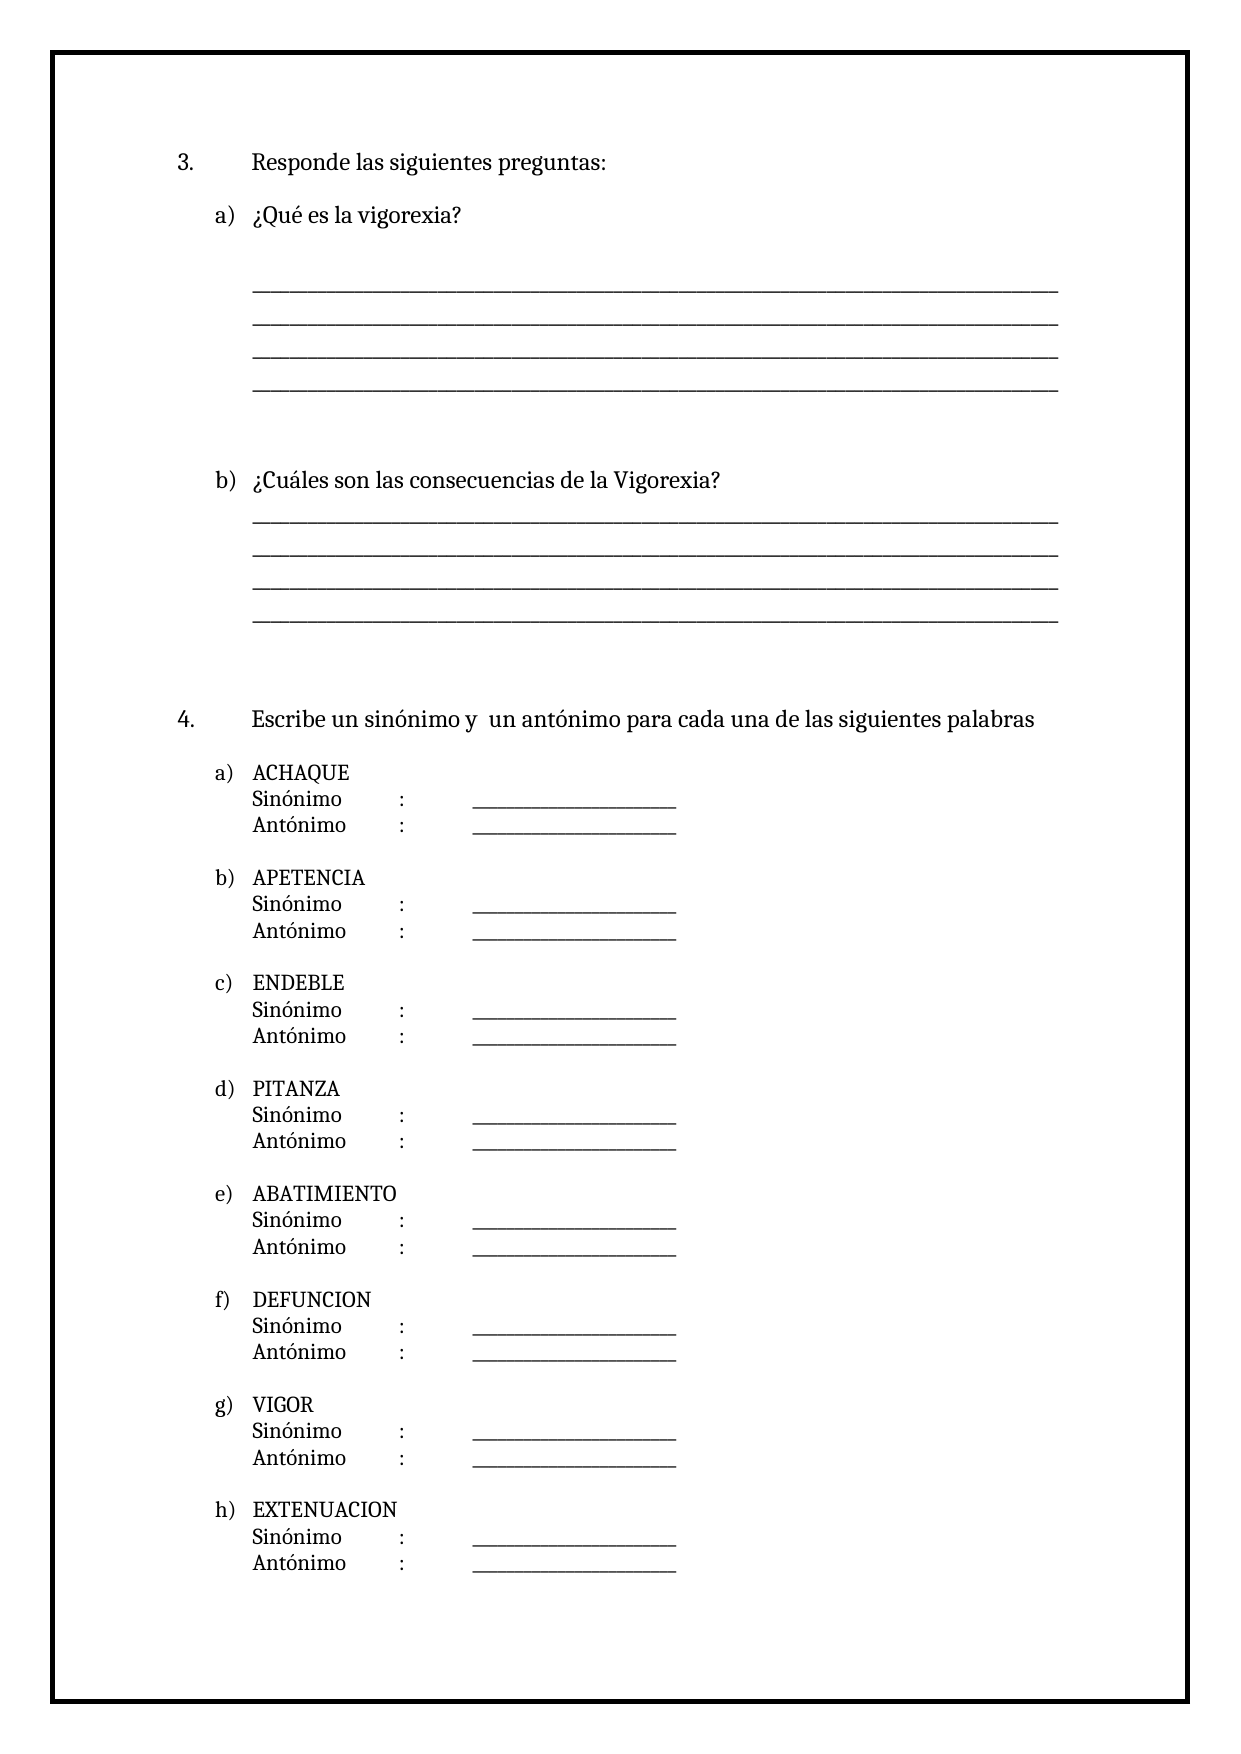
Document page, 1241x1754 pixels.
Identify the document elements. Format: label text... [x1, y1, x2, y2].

list ENDEBLE [215, 970, 1063, 996]
list DEFUNCION [215, 1286, 1063, 1313]
list ¿Qué es la vigorexia? [215, 201, 1063, 230]
list APETENCIA [215, 865, 1063, 891]
list _______________________________________________________________________________________ [252, 565, 1063, 593]
list Antónimo : ________________________ [252, 1444, 1063, 1471]
list ABATIMIENTO [215, 1181, 1063, 1207]
list Antónimo : ________________________ [252, 1023, 1063, 1049]
list VIGOR [215, 1392, 1063, 1418]
list _______________________________________________________________________________________ [252, 532, 1063, 560]
list _______________________________________________________________________________________ [252, 367, 1063, 395]
list _______________________________________________________________________________________ [252, 598, 1063, 626]
list Sinónimo : ________________________ [252, 1523, 1063, 1550]
list EXTENUACION [215, 1497, 1063, 1523]
list _______________________________________________________________________________________ [252, 499, 1063, 527]
list ¿Cuáles son las consecuencias de la Vigorexia? [215, 466, 1063, 494]
list _______________________________________________________________________________________ [252, 267, 1063, 296]
list Sinónimo : ________________________ [252, 1418, 1063, 1444]
list Sinónimo : ________________________ [252, 996, 1063, 1023]
list Sinónimo : ________________________ [252, 1102, 1063, 1128]
list Antónimo : ________________________ [252, 1550, 1063, 1576]
list Sinónimo : ________________________ [252, 1313, 1063, 1339]
text 4. Escribe un sinónimo y un antónimo para cada una de las siguientes palabras [177, 705, 1063, 734]
list Antónimo : ________________________ [252, 1128, 1063, 1154]
list _______________________________________________________________________________________ [252, 333, 1063, 362]
list Antónimo : ________________________ [252, 1234, 1063, 1260]
list Antónimo : ________________________ [252, 812, 1063, 838]
list _______________________________________________________________________________________ [252, 301, 1063, 329]
list PITANZA [215, 1076, 1063, 1102]
list ACHAQUE [215, 759, 1063, 786]
list Antónimo : ________________________ [252, 1339, 1063, 1365]
list Sinónimo : ________________________ [252, 1207, 1063, 1234]
list Sinónimo : ________________________ [252, 786, 1063, 812]
list Antónimo : ________________________ [252, 917, 1063, 944]
text 3. Responde las siguientes preguntas: [177, 148, 1063, 176]
list Sinónimo : ________________________ [252, 891, 1063, 917]
